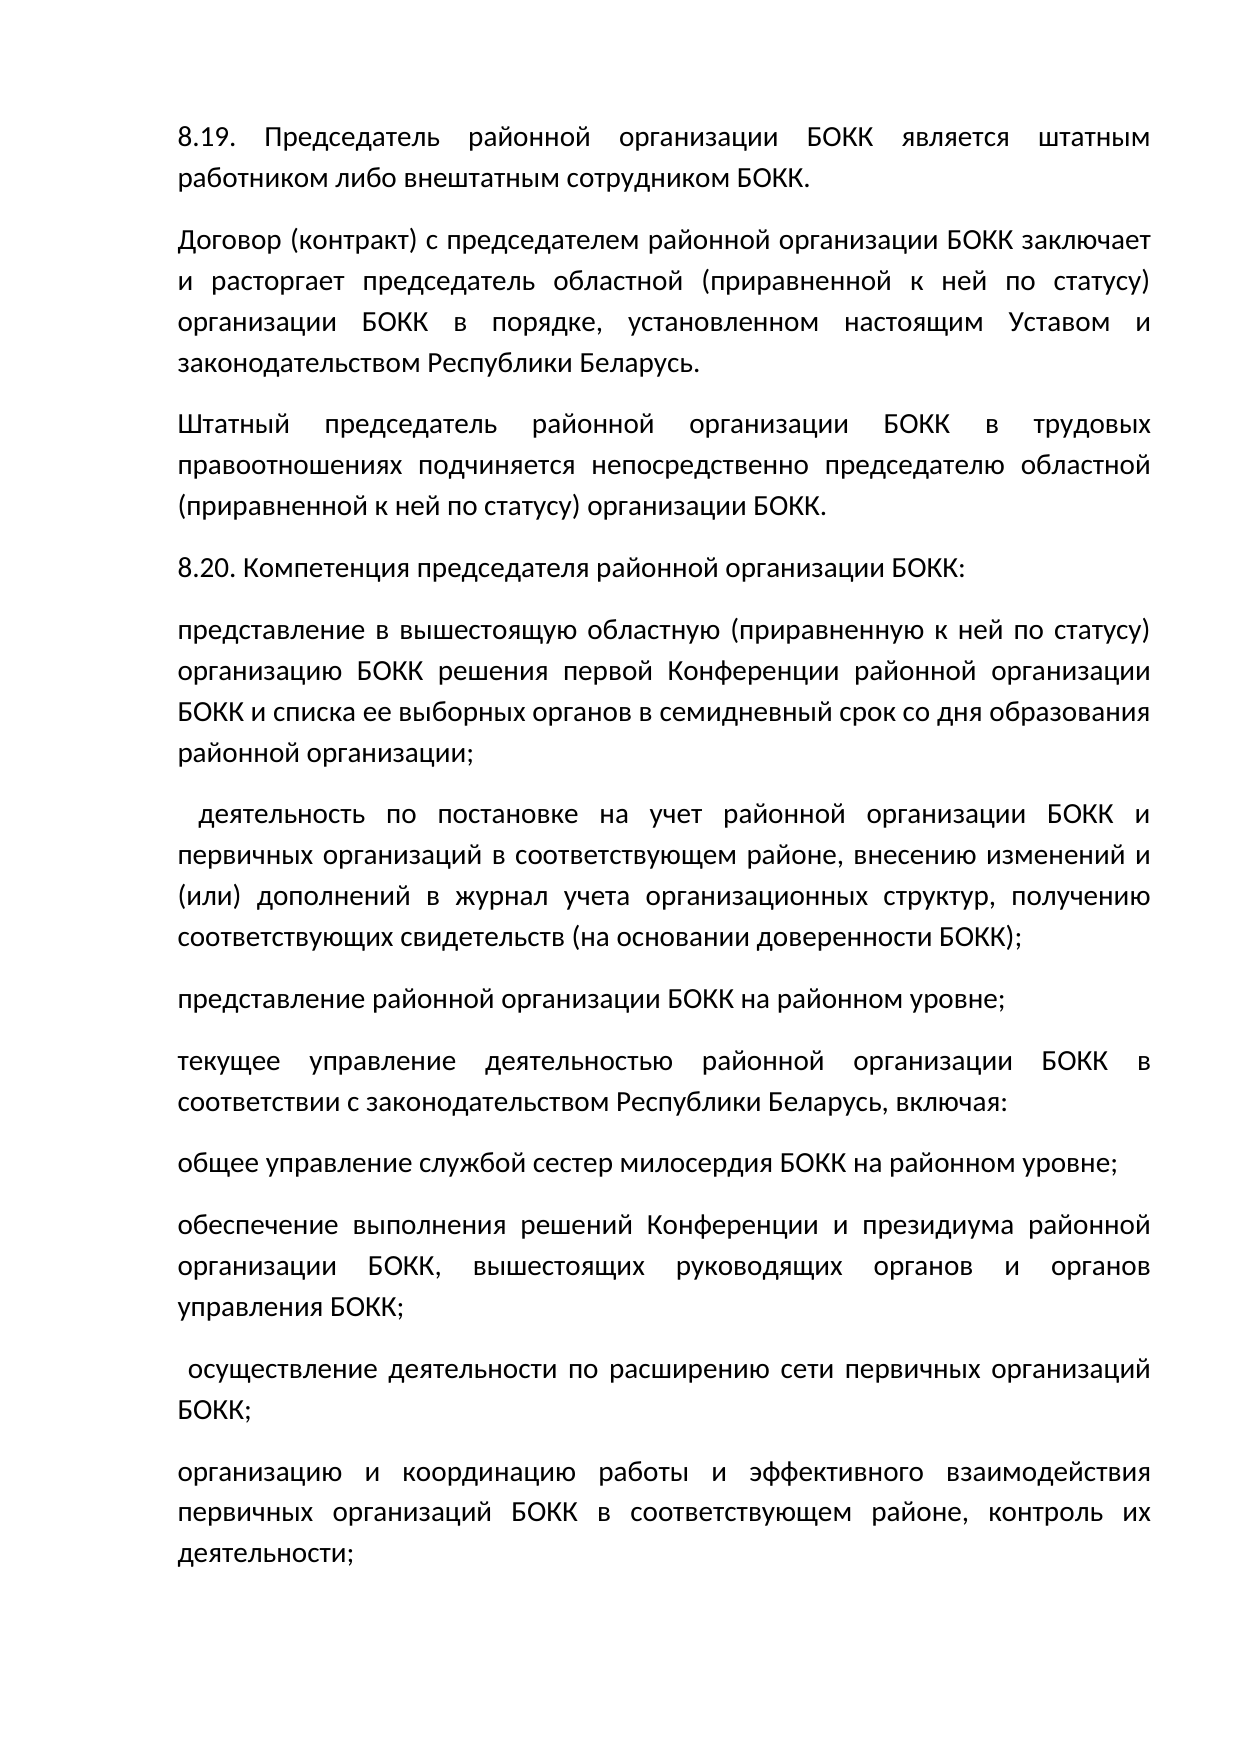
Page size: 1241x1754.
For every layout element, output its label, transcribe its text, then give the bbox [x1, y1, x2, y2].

text обеспечение выполнения решений Конференции и президиума районной организации БОКК, вышестоящих руководящих органов и органов управления БОКК; [177, 1206, 1152, 1324]
text осуществление деятельности по расширению сети первичных организаций БОКК; [177, 1350, 1152, 1426]
text Штатный председатель районной организации БОКК в трудовых правоотношениях подчиняется непосредственно председателю областной (приравненной к ней по статусу) организации БОКК. [177, 405, 1152, 523]
text 8.20. Компетенция председателя районной организации БОКК: [177, 549, 1152, 585]
text текущее управление деятельностью районной организации БОКК в соответствии с законодательством Республики Беларусь, включая: [177, 1042, 1152, 1118]
text деятельность по постановке на учет районной организации БОКК и первичных организаций в соответствующем районе, внесению изменений и (или) дополнений в журнал учета организационных структур, получению соответствующих свидетельств (на основании доверенности БОКК); [177, 795, 1152, 954]
text организацию и координацию работы и эффективного взаимодействия первичных организаций БОКК в соответствующем районе, контроль их деятельности; [177, 1453, 1152, 1570]
text общее управление службой сестер милосердия БОКК на районном уровне; [177, 1144, 1152, 1180]
text Договор (контракт) с председателем районной организации БОКК заключает и расторгает председатель областной (приравненной к ней по статусу) организации БОКК в порядке, установленном настоящим Уставом и законодательством Республики Беларусь. [177, 221, 1152, 379]
text представление районной организации БОКК на районном уровне; [177, 980, 1152, 1016]
text 8.19. Председатель районной организации БОКК является штатным работником либо внештатным сотрудником БОКК. [177, 118, 1152, 195]
text представление в вышестоящую областную (приравненную к ней по статусу) организацию БОКК решения первой Конференции районной организации БОКК и списка ее выборных органов в семидневный срок со дня образования районной организации; [177, 611, 1152, 769]
